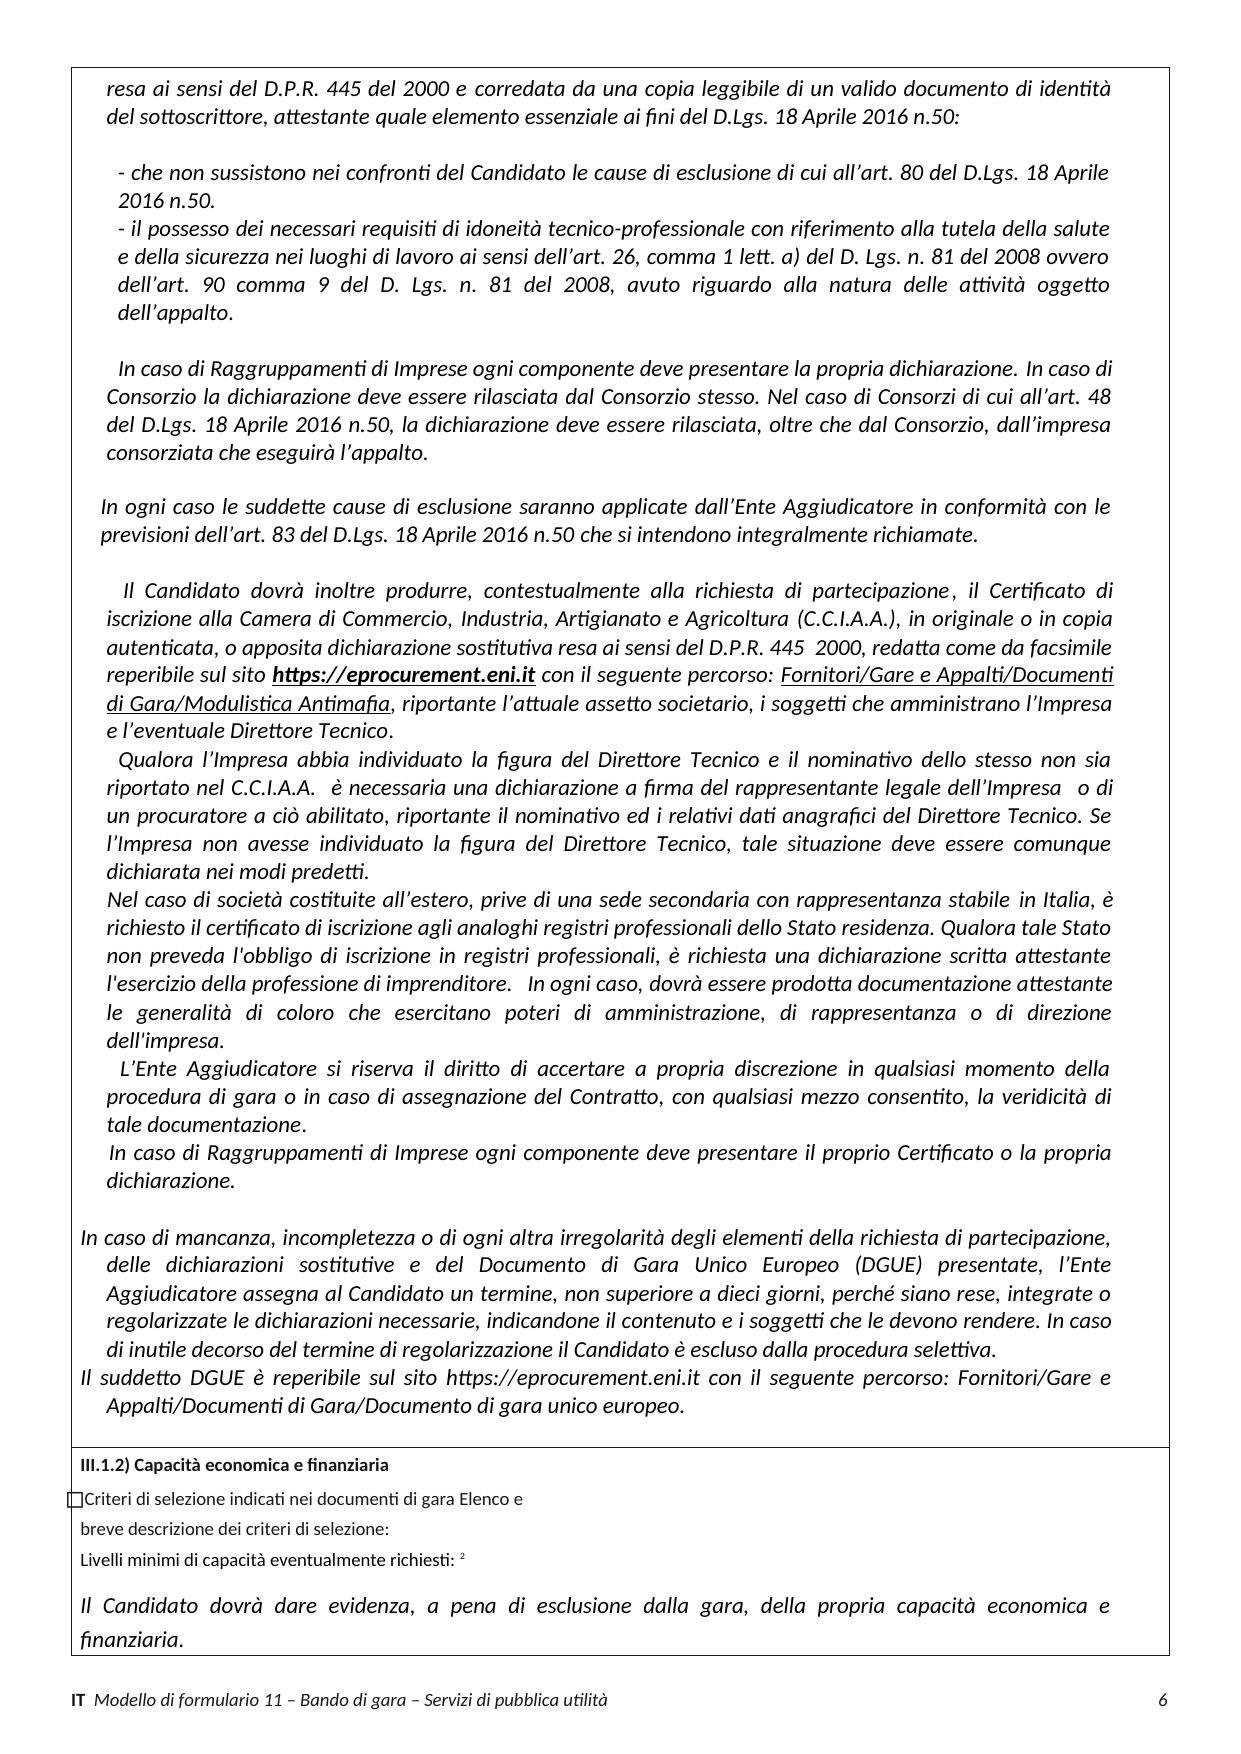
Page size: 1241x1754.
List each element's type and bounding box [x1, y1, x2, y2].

table_cell [72, 1448, 1169, 1655]
table_header [72, 68, 1169, 1447]
